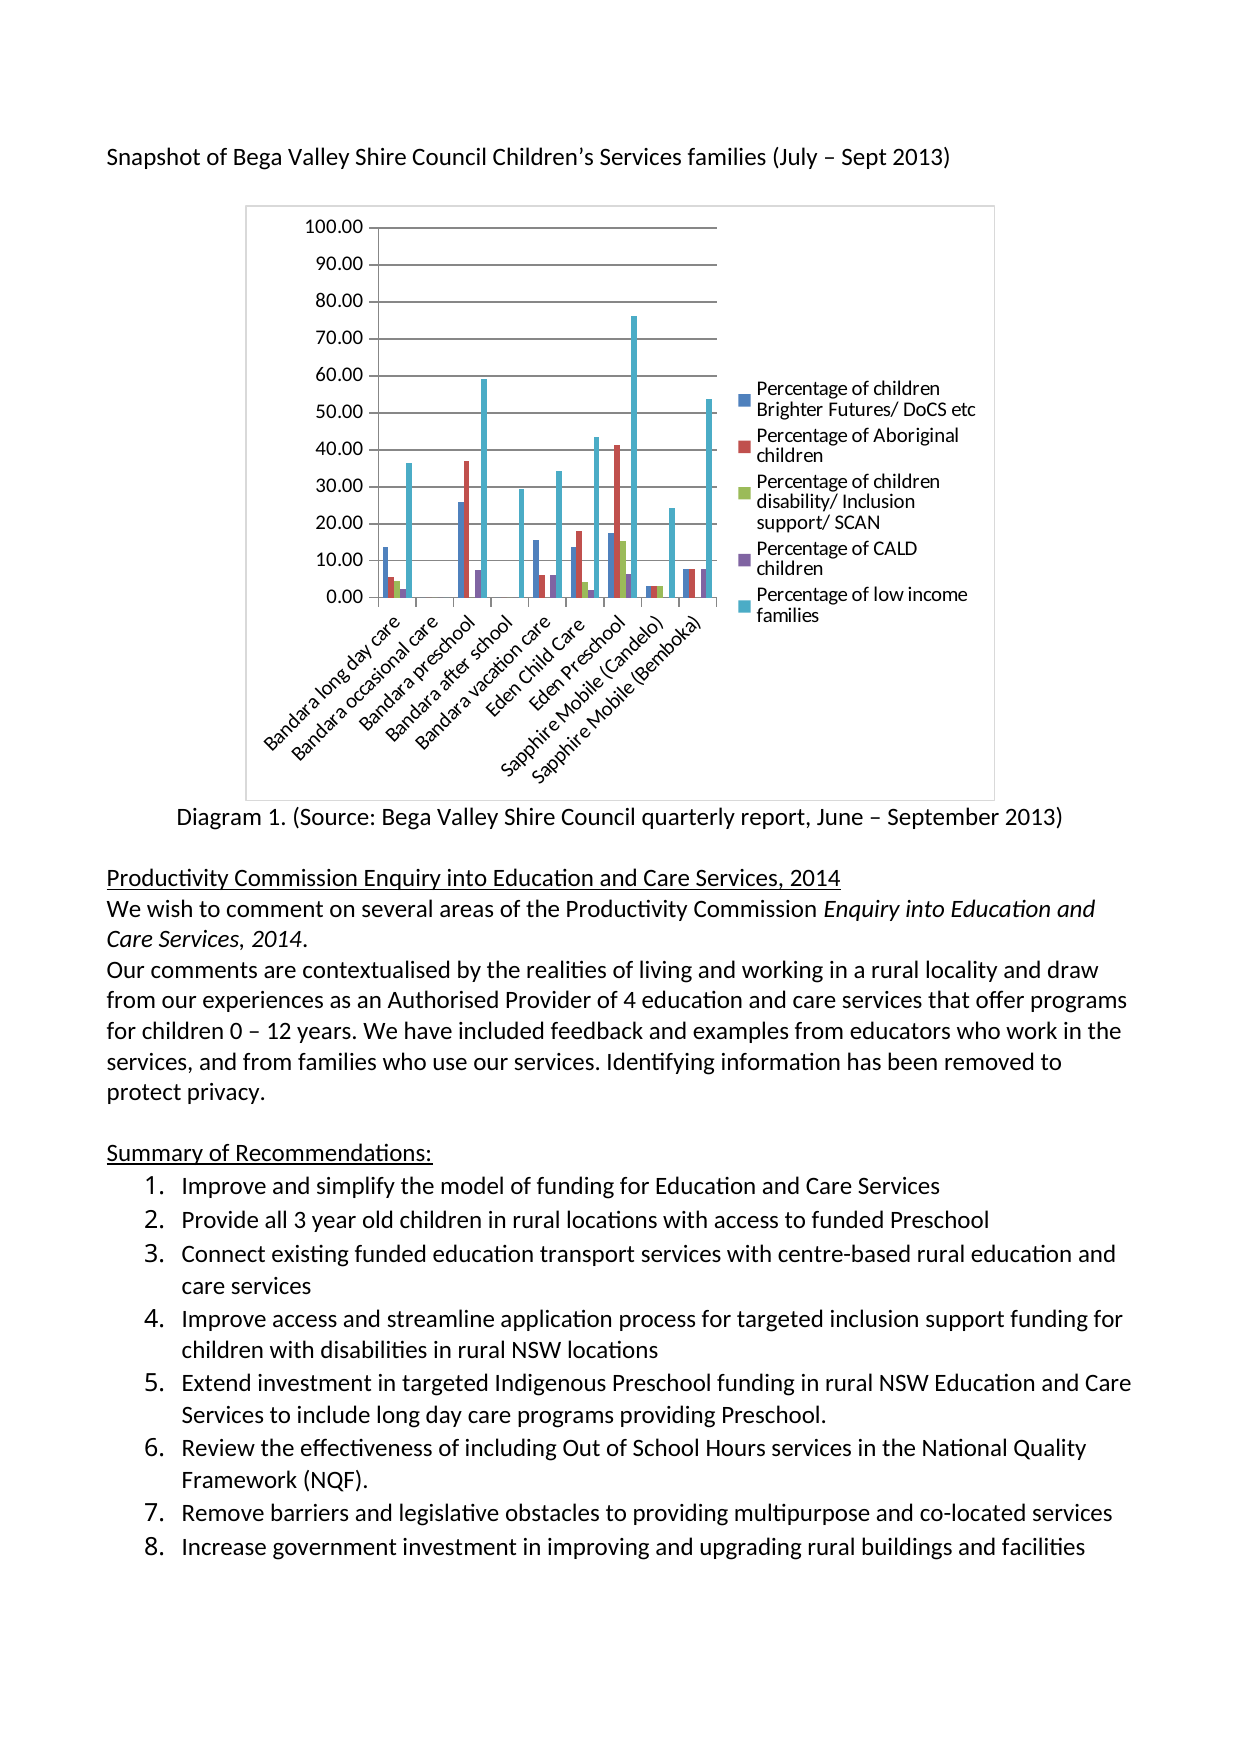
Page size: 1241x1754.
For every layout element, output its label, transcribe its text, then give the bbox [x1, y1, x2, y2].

text Summary of Recommendations: [106, 1137, 1134, 1168]
text We wish to comment on several areas of the Productivity Commission Enquiry into Education and Care Services, 2014. [106, 893, 1134, 954]
list Improve access and streamline application process for targeted inclusion support funding for children with disabilities in rural NSW locations [144, 1301, 1134, 1365]
text Our comments are contextualised by the realities of living and working in a rural locality and draw from our experiences as an Authorised Provider of 4 education and care services that offer programs for children 0 – 12 years. We have included feedback and examples from educators who work in the services, and from families who use our services. Identifying information has been removed to protect privacy. [106, 954, 1134, 1107]
list Improve and simplify the model of funding for Education and Care Services [144, 1168, 1134, 1202]
list Provide all 3 year old children in rural locations with access to funded Preschool [144, 1202, 1134, 1236]
list Connect existing funded education transport services with centre-based rural education and care services [144, 1236, 1134, 1301]
text Productivity Commission Enquiry into Education and Care Services, 2014 [106, 863, 1134, 893]
list Remove barriers and legislative obstacles to providing multipurpose and co-located services [144, 1494, 1134, 1528]
list Review the effectiveness of including Out of School Hours services in the National Quality Framework (NQF). [144, 1430, 1134, 1494]
text Diagram 1. (Source: Bega Valley Shire Council quarterly report, June – September 2013) [106, 802, 1134, 832]
text Snapshot of Bega Valley Shire Council Children’s Services families (July – Sept 2013) [106, 141, 1134, 171]
list Increase government investment in improving and upgrading rural buildings and facilities [144, 1528, 1134, 1562]
list Extend investment in targeted Indigenous Preschool funding in rural NSW Education and Care Services to include long day care programs providing Preschool. [144, 1365, 1134, 1430]
